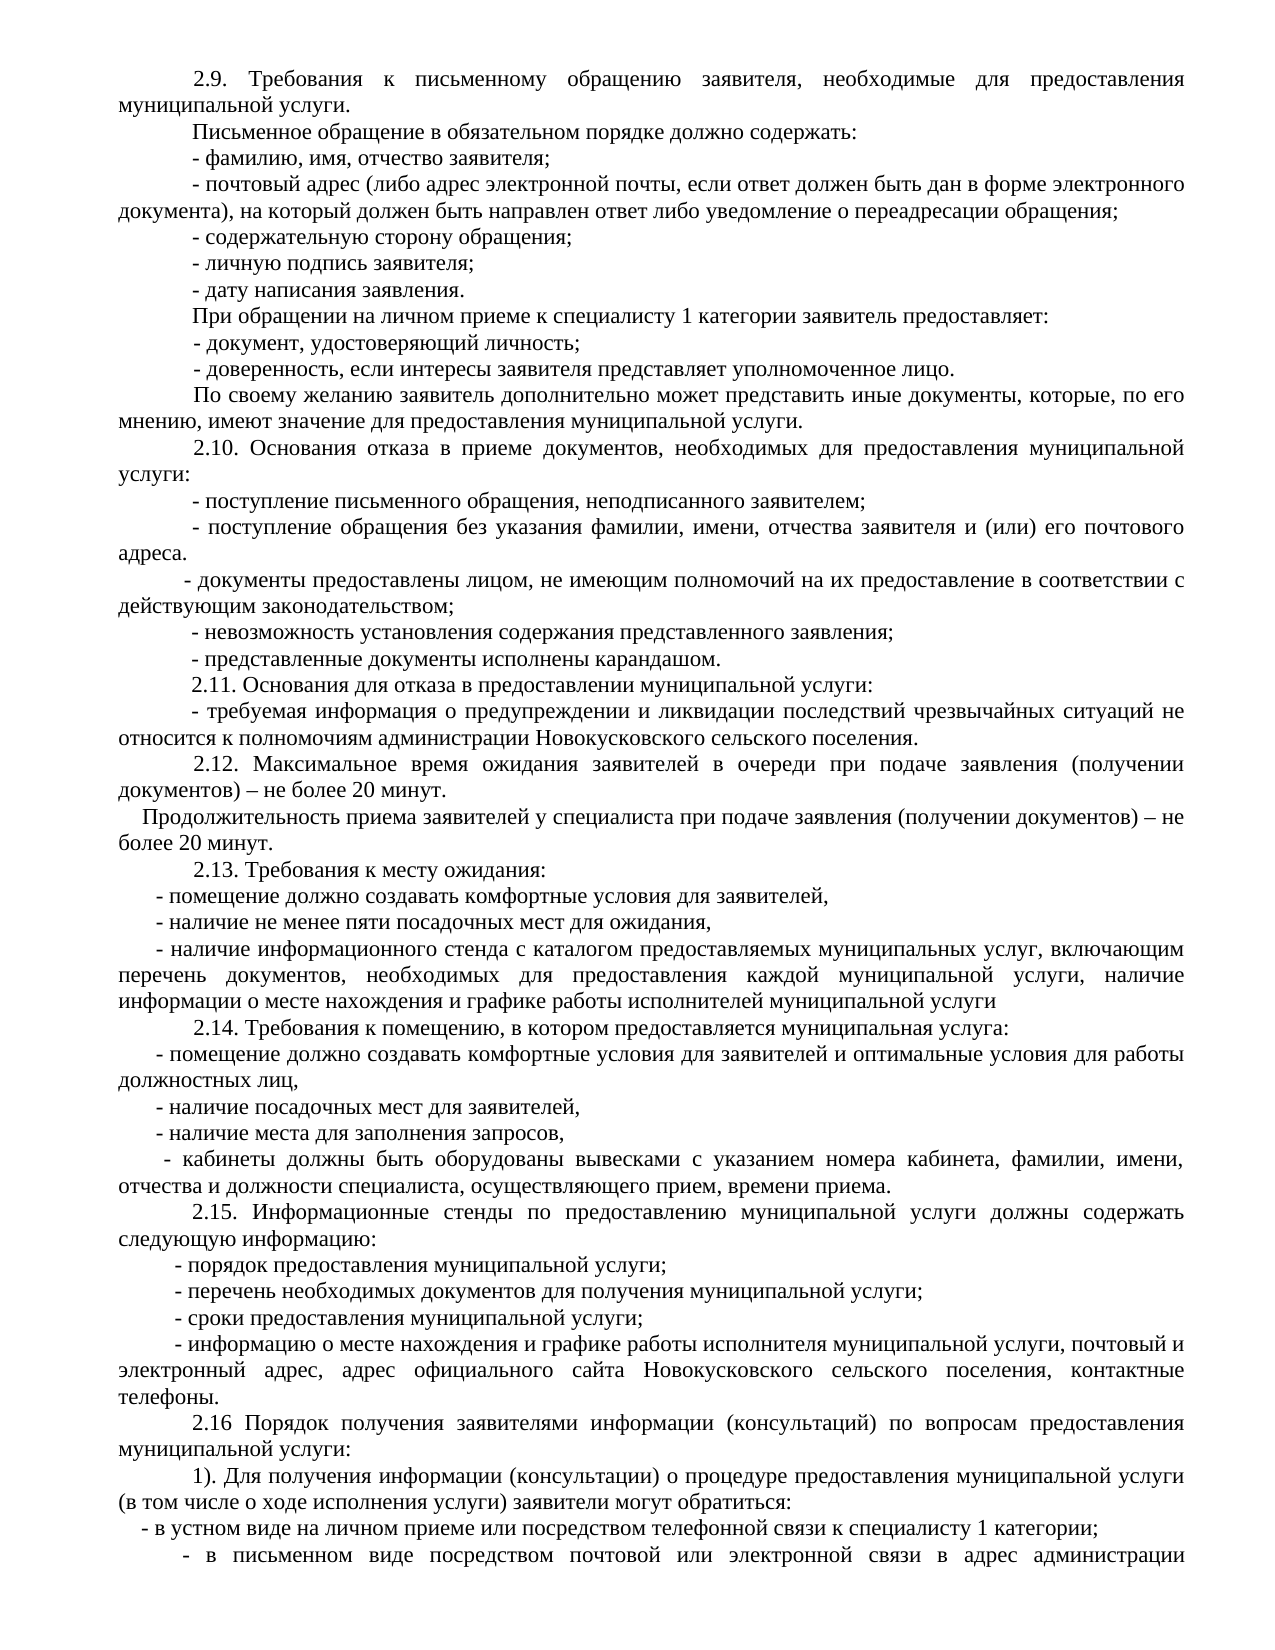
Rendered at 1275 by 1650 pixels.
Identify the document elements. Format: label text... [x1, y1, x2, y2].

text - невозможность установления содержания представленного заявления; [191, 618, 1186, 645]
text - личную подпись заявителя; [118, 249, 1186, 276]
list - кабинеты должны быть оборудованы вывесками с указанием номера кабинета, фамилии, имени, отчества и должности специалиста, осуществляющего прием, времени приема. [118, 1146, 1186, 1198]
text Письменное обращение в обязательном порядке должно содержать: [118, 118, 1186, 144]
text 2.16 Порядок получения заявителями информации (консультаций) по вопросам предоставления муниципальной услуги: [118, 1409, 1186, 1462]
text 2.11. Основания для отказа в предоставлении муниципальной услуги: [118, 671, 1186, 697]
text - в устном виде на личном приеме или посредством телефонной связи к специалисту 1 категории; [118, 1514, 1186, 1541]
text - дату написания заявления. [118, 276, 1186, 302]
text - поступление письменного обращения, неподписанного заявителем; [118, 487, 1186, 513]
list - наличие места для заполнения запросов, [118, 1119, 1186, 1146]
text 2.12. Максимальное время ожидания заявителей в очереди при подаче заявления (получении документов) – не более 20 минут. [118, 750, 1186, 803]
text - почтовый адрес (либо адрес электронной почты, если ответ должен быть дан в форме электронного документа), на который должен быть направлен ответ либо уведомление о переадресации обращения; [118, 170, 1186, 223]
text 1). Для получения информации (консультации) о процедуре предоставления муниципальной услуги (в том числе о ходе исполнения услуги) заявители могут обратиться: [118, 1462, 1186, 1514]
list 2.15. Информационные стенды по предоставлению муниципальной услуги должны содержать следующую информацию: [118, 1198, 1186, 1251]
text Продолжительность приема заявителей у специалиста при подаче заявления (получении документов) – не более 20 минут. [118, 803, 1186, 856]
text - содержательную сторону обращения; [118, 223, 1186, 249]
text - сроки предоставления муниципальной услуги; [118, 1304, 1186, 1330]
text 2.9. Требования к письменному обращению заявителя, необходимые для предоставления муниципальной услуги. [118, 65, 1186, 118]
text - документ, удостоверяющий личность; [193, 328, 1186, 355]
list - наличие посадочных мест для заявителей, [118, 1093, 1186, 1119]
text - поступление обращения без указания фамилии, имени, отчества заявителя и (или) его почтового адреса. [118, 513, 1186, 566]
text - документы предоставлены лицом, не имеющим полномочий на их предоставление в соответствии с действующим законодательством; [118, 566, 1186, 618]
list - наличие информационного стенда с каталогом предоставляемых муниципальных услуг, включающим перечень документов, необходимых для предоставления каждой муниципальной услуги, наличие информации о месте нахождения и графике работы исполнителей муниципальной услуги [118, 935, 1186, 1014]
text - требуемая информация о предупреждении и ликвидации последствий чрезвычайных ситуаций не относится к полномочиям администрации Новокусковского сельского поселения. [118, 697, 1186, 750]
list - наличие не менее пяти посадочных мест для ожидания, [118, 908, 1186, 935]
list 2.14. Требования к помещению, в котором предоставляется муниципальная услуга: [118, 1014, 1186, 1040]
list 2.13. Требования к месту ожидания: [118, 856, 1186, 882]
list - помещение должно создавать комфортные условия для заявителей, [118, 882, 1186, 908]
list - помещение должно создавать комфортные условия для заявителей и оптимальные условия для работы должностных лиц, [118, 1040, 1186, 1093]
text 2.10. Основания отказа в приеме документов, необходимых для предоставления муниципальной услуги: [118, 434, 1186, 487]
text - информацию о месте нахождения и графике работы исполнителя муниципальной услуги, почтовый и электронный адрес, адрес официального сайта Новокусковского сельского поселения, контактные телефоны. [118, 1330, 1186, 1409]
text - фамилию, имя, отчество заявителя; [118, 144, 1186, 170]
text - представленные документы исполнены карандашом. [191, 645, 1186, 671]
text При обращении на личном приеме к специалисту 1 категории заявитель предоставляет: [118, 302, 1186, 328]
text - доверенность, если интересы заявителя представляет уполномоченное лицо. [193, 355, 1186, 381]
text - порядок предоставления муниципальной услуги; [118, 1251, 1186, 1277]
text - перечень необходимых документов для получения муниципальной услуги; [118, 1277, 1186, 1304]
text По своему желанию заявитель дополнительно может представить иные документы, которые, по его мнению, имеют значение для предоставления муниципальной услуги. [118, 381, 1186, 434]
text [118, 1541, 1186, 1567]
